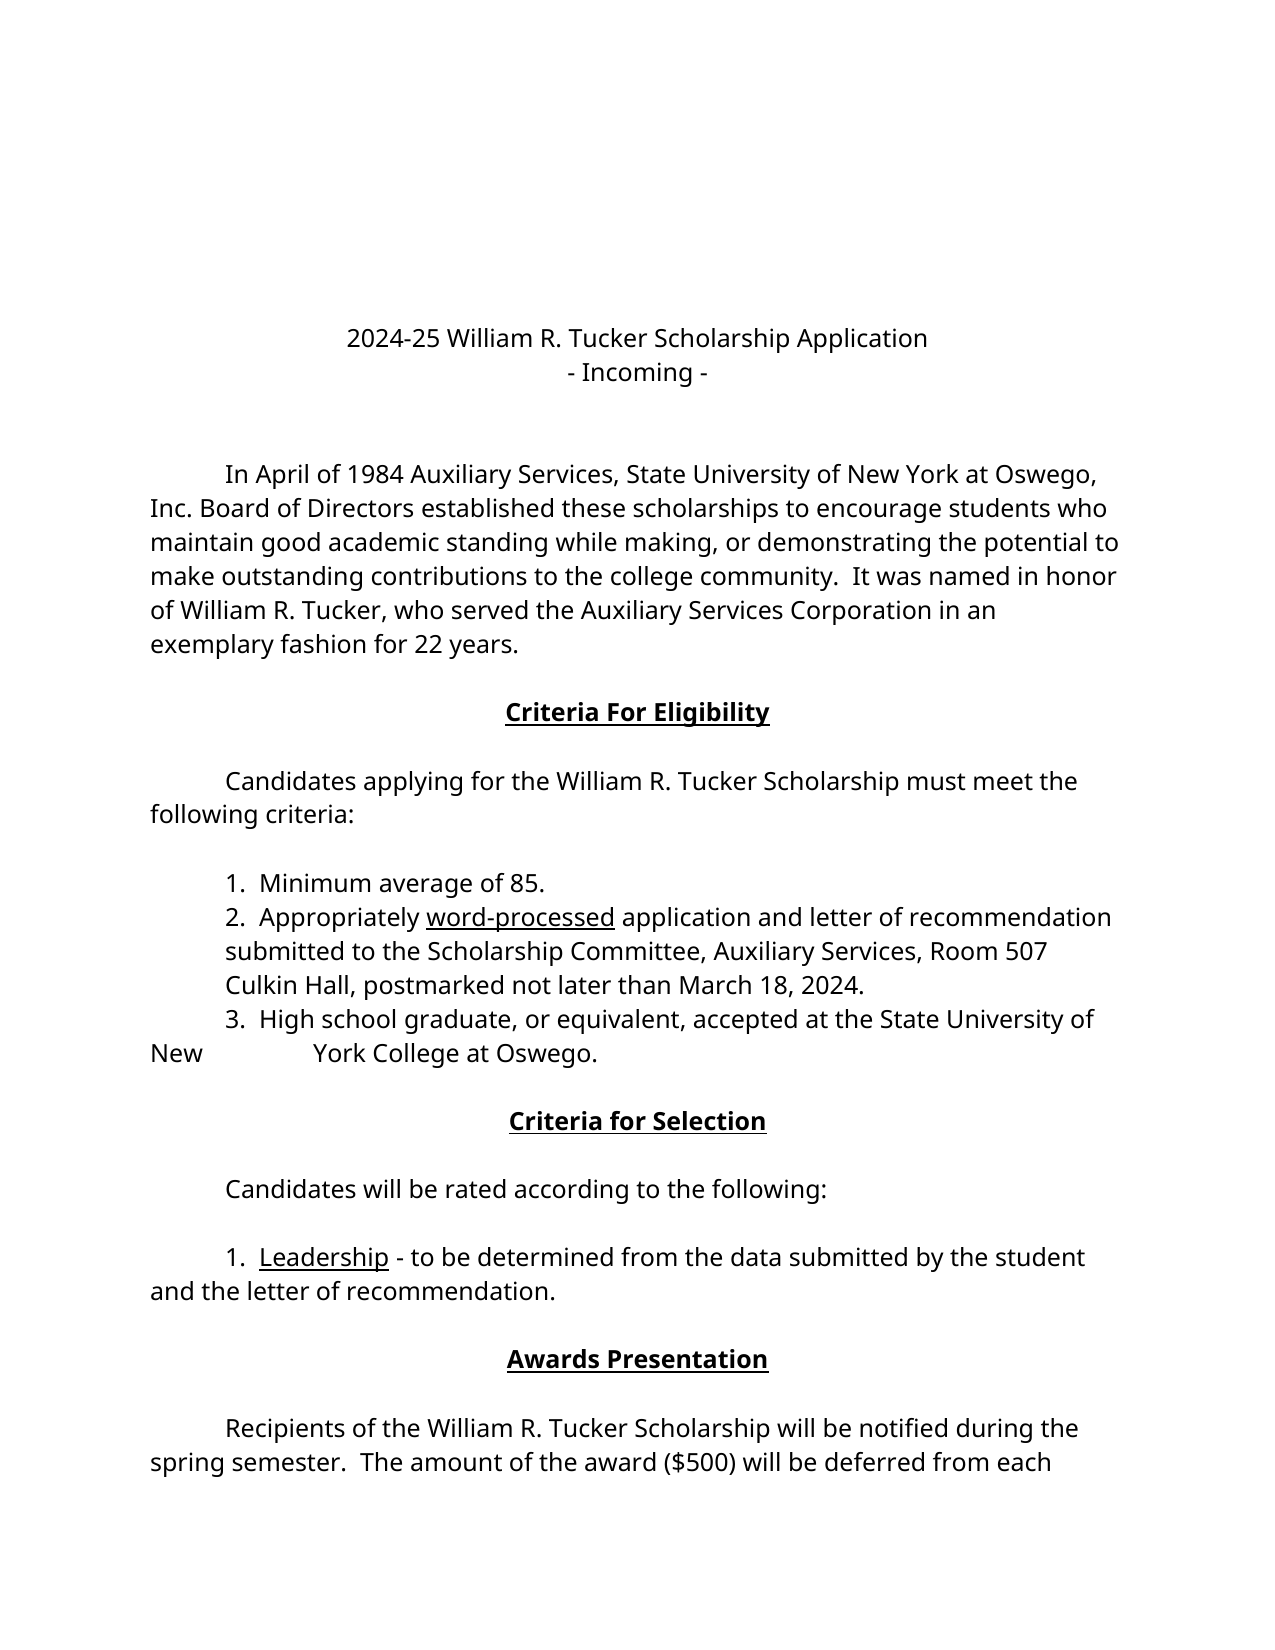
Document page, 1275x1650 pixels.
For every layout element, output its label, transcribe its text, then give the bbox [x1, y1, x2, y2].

text Criteria for Selection [150, 1104, 1125, 1138]
text Awards Presentation [150, 1342, 1125, 1376]
text 2. Appropriately word-processed application and letter of recommendation submitted to the Scholarship Committee, Auxiliary Services, Room 507 Culkin Hall, postmarked not later than March 18, 2024. [225, 899, 1125, 1002]
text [150, 1410, 1125, 1478]
text In April of 1984 Auxiliary Services, State University of New York at Oswego, Inc. Board of Directors established these scholarships to encourage students who maintain good academic standing while making, or demonstrating the potential to make outstanding contributions to the college community. It was named in honor of William R. Tucker, who served the Auxiliary Services Corporation in an exemplary fashion for 22 years. [150, 457, 1125, 661]
text Candidates applying for the William R. Tucker Scholarship must meet the following criteria: [150, 763, 1125, 831]
text - Incoming - [150, 354, 1125, 388]
text 1. Leadership - to be determined from the data submitted by the student and the letter of recommendation. [150, 1240, 1125, 1308]
text 3. High school graduate, or equivalent, accepted at the State University of New York College at . [150, 1002, 1125, 1070]
text Candidates will be rated according to the following: [150, 1172, 1125, 1206]
text 2024-25 William R. Tucker Scholarship Application [150, 320, 1125, 354]
text 1. Minimum average of 85. [150, 865, 1125, 899]
text Criteria For Eligibility [150, 695, 1125, 729]
